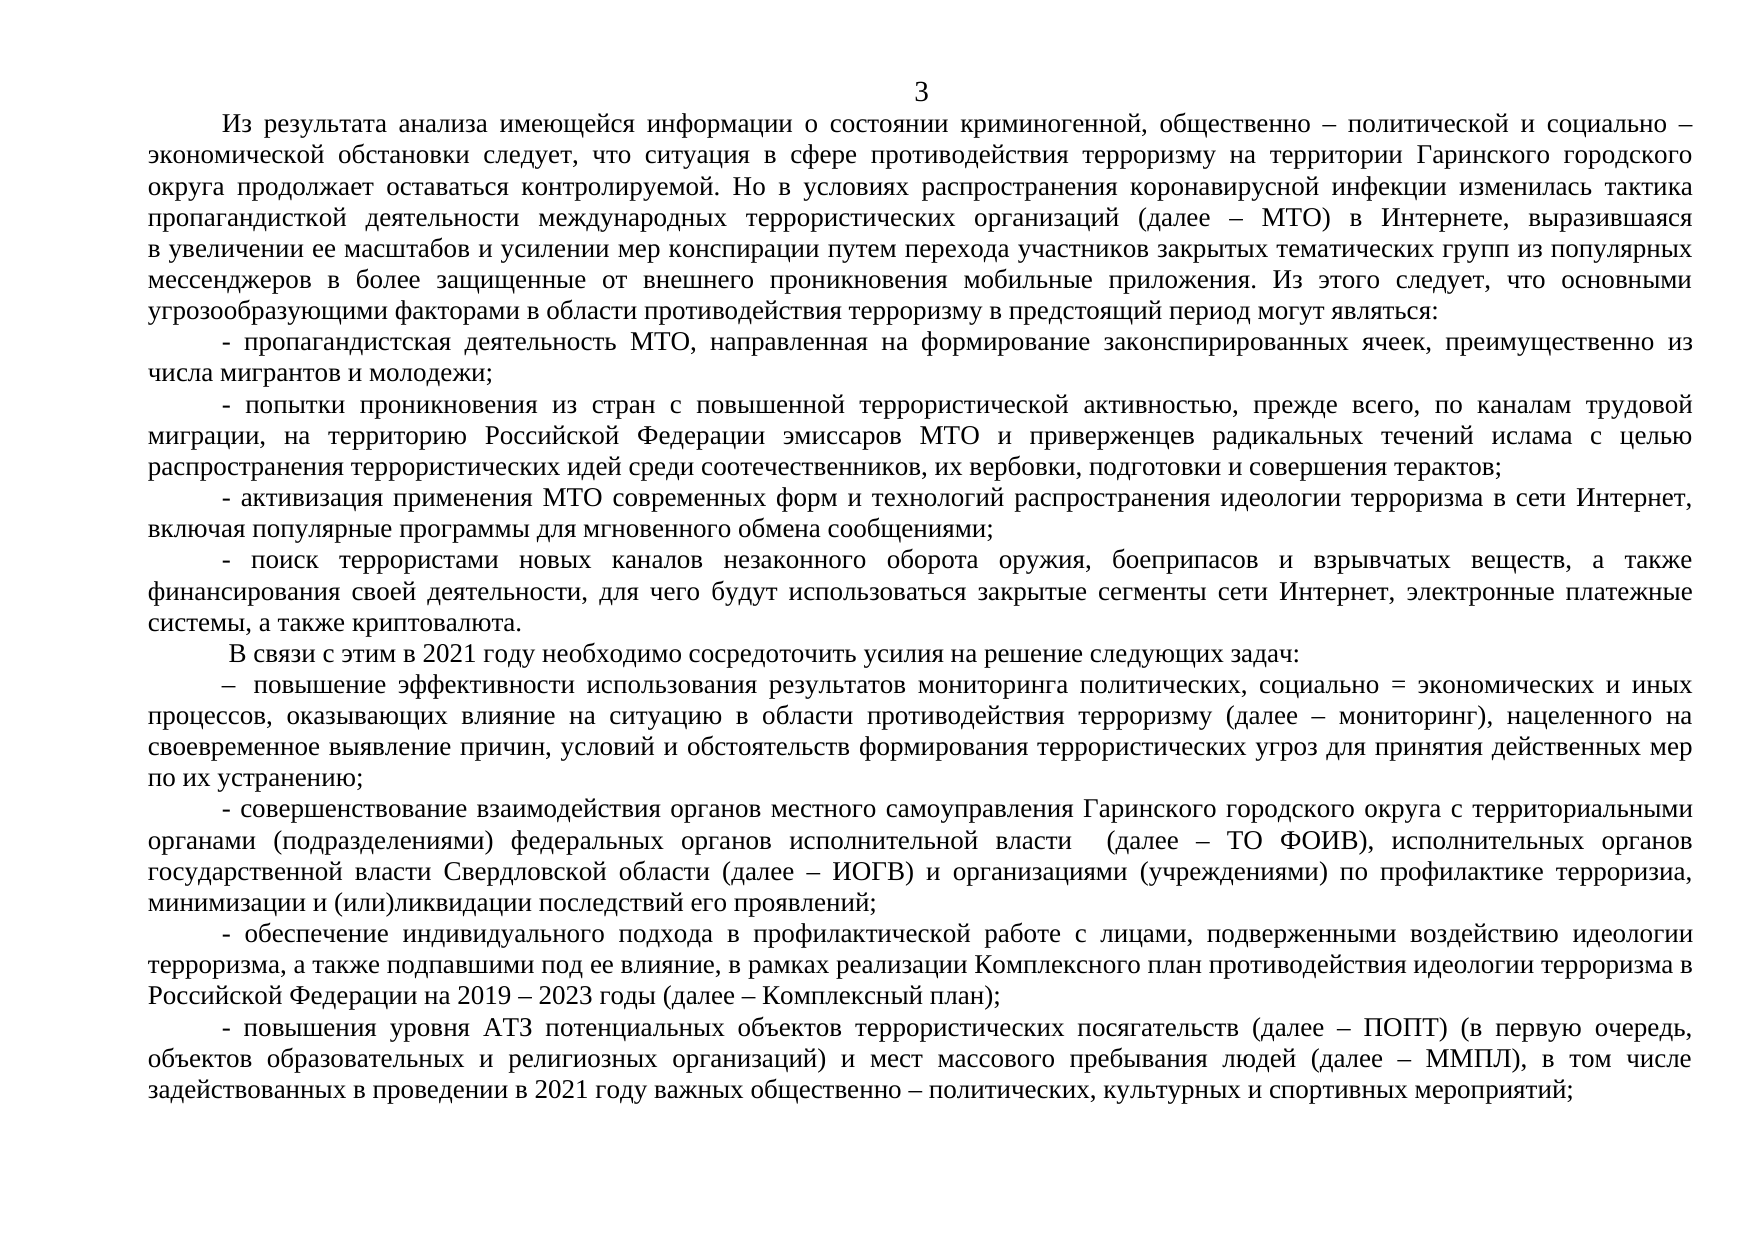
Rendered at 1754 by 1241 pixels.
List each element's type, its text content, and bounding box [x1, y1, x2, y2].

text Из результата анализа имеющейся информации о состоянии криминогенной, общественно – политической и социально – экономической обстановки следует, что ситуация в сфере противодействия терроризму на территории Гаринского городского округа продолжает оставаться контролируемой. Но в условиях распространения коронавирусной инфекции изменилась тактика пропагандисткой деятельности международных террористических организаций (далее – МТО) в Интернете, выразившаяся в увеличении ее масштабов и усилении мер конспирации путем перехода участников закрытых тематических групп из популярных мессенджеров в более защищенные от внешнего проникновения мобильные приложения. Из этого следует, что основными угрозообразующими факторами в области противодействия терроризму в предстоящий период могут являться: [148, 107, 1695, 325]
text - совершенствование взаимодействия органов местного самоуправления Гаринского городского округа с территориальными органами (подразделениями) федеральных органов исполнительной власти (далее – ТО ФОИВ), исполнительных органов государственной власти Свердловской области (далее – ИОГВ) и организациями (учреждениями) по профилактике терроризиа, минимизации и (или)ликвидации последствий его проявлений; [148, 793, 1695, 917]
text - пропагандистская деятельность МТО, направленная на формирование законспирированных ячеек, преимущественно из числа мигрантов и молодежи; [148, 325, 1695, 388]
text – повышение эффективности использования результатов мониторинга политических, социально = экономических и иных процессов, оказывающих влияние на ситуацию в области противодействия терроризму (далее – мониторинг), нацеленного на своевременное выявление причин, условий и обстоятельств формирования террористических угроз для принятия действенных мер по их устранению; [148, 668, 1695, 793]
text - попытки проникновения из стран с повышенной террористической активностью, прежде всего, по каналам трудовой миграции, на территорию Российской Федерации эмиссаров МТО и приверженцев радикальных течений ислама с целью распространения террористических идей среди соотечественников, их вербовки, подготовки и совершения терактов; [148, 388, 1695, 481]
text - поиск террористами новых каналов незаконного оборота оружия, боеприпасов и взрывчатых веществ, а также финансирования своей деятельности, для чего будут использоваться закрытые сегменты сети Интернет, электронные платежные системы, а также криптовалюта. [148, 543, 1695, 637]
text - обеспечение индивидуального подхода в профилактической работе с лицами, подверженными воздействию идеологии терроризма, а также подпавшими под ее влияние, в рамках реализации Комплексного план противодействия идеологии терроризма в Российской Федерации на 2019 – 2023 годы (далее – Комплексный план); [148, 917, 1695, 1011]
text - активизация применения МТО современных форм и технологий распространения идеологии терроризма в сети Интернет, включая популярные программы для мгновенного обмена сообщениями; [148, 481, 1695, 543]
text - повышения уровня АТЗ потенциальных объектов террористических посягательств (далее – ПОПТ) (в первую очередь, объектов образовательных и религиозных организаций) и мест массового пребывания людей (далее – ММПЛ), в том числе задействованных в проведении в 2021 году важных общественно – политических, культурных и спортивных мероприятий; [148, 1011, 1695, 1104]
text В связи с этим в 2021 году необходимо сосредоточить усилия на решение следующих задач: [148, 637, 1695, 668]
